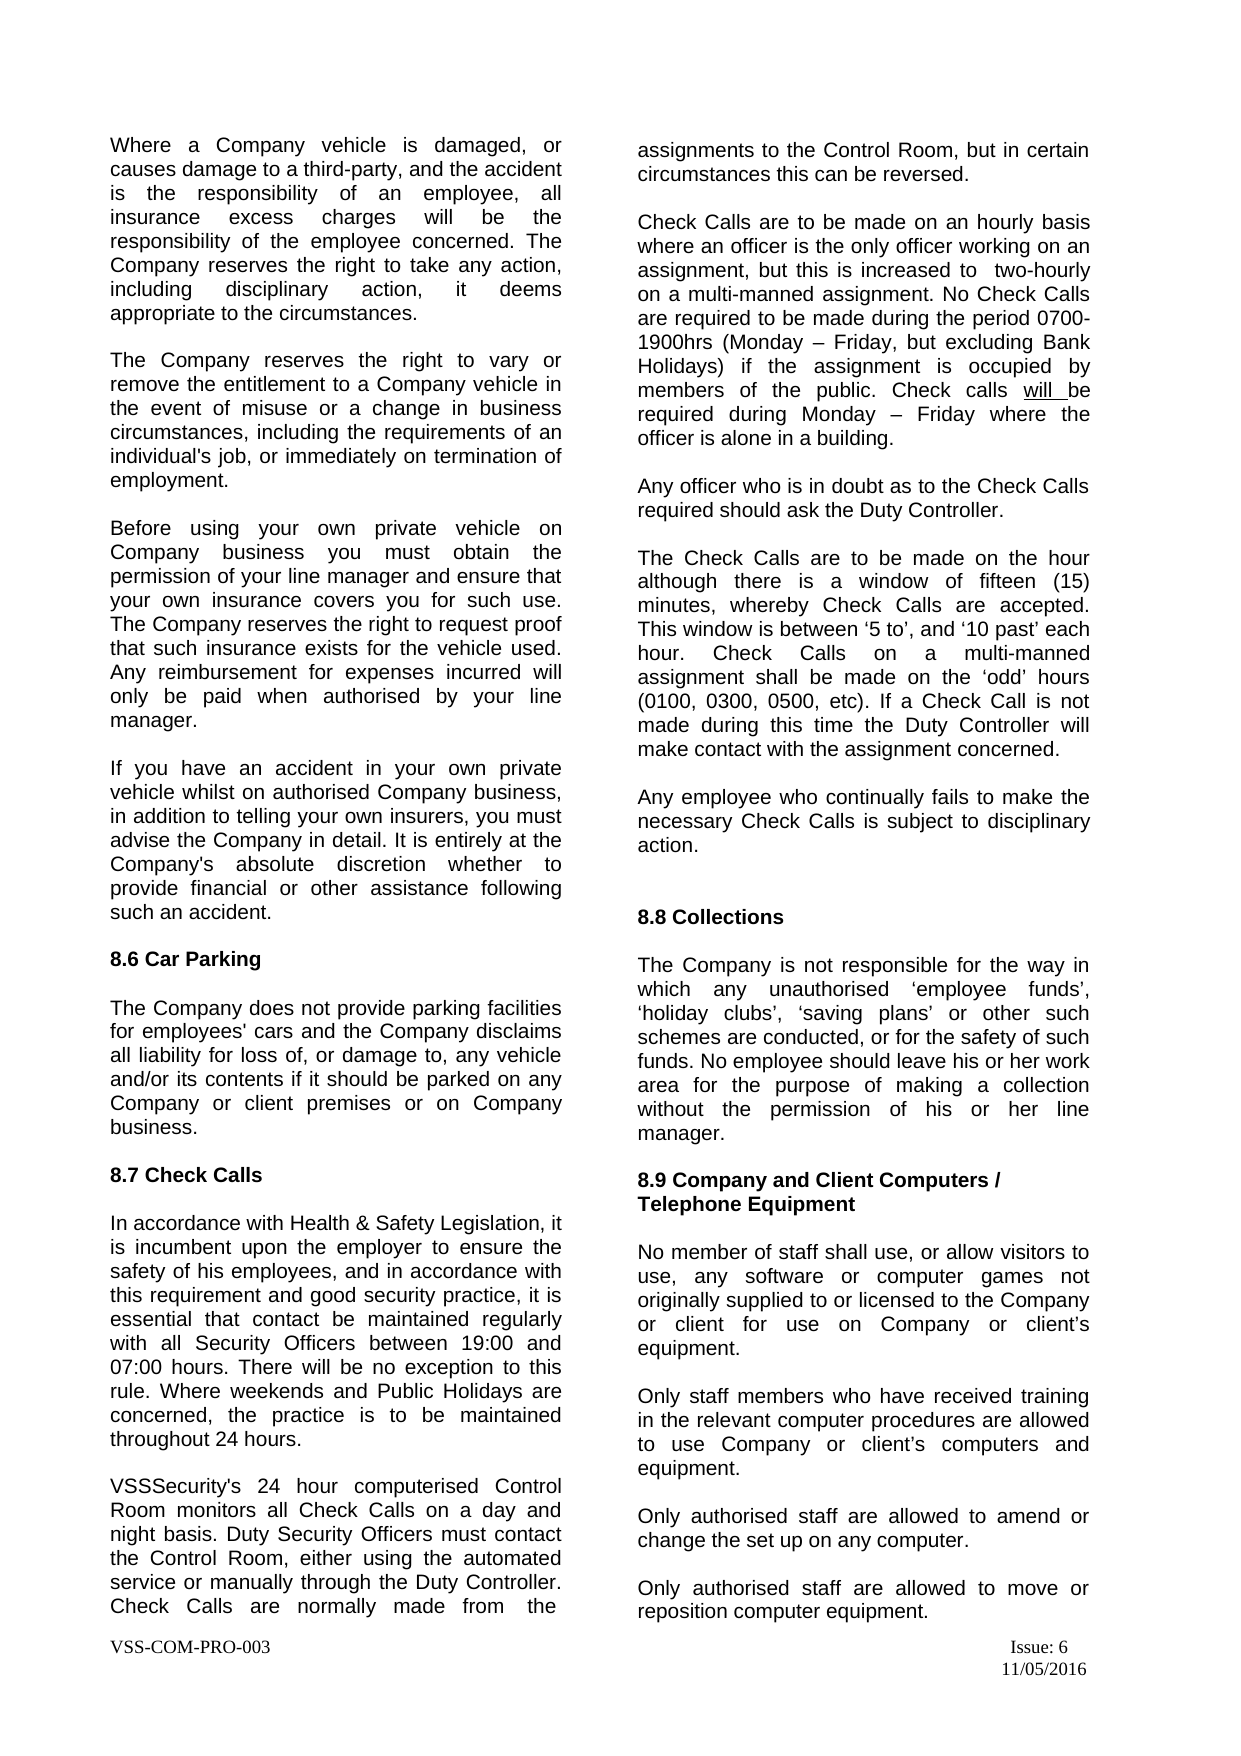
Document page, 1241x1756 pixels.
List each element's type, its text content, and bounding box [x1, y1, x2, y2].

text Any employee who continually fails to make the necessary Check Calls is subject to disciplinary action. [637, 785, 1091, 857]
text VSSSecurity's 24 hour computerised Control Room monitors all Check Calls on a day and night basis. Duty Security Officers must contact the Control Room, either using the automated service or manually through the Duty Controller. Check Calls are normally made from the [110, 1474, 562, 1618]
subtitle Collections [637, 904, 1103, 928]
text Before using your own private vehicle on Company business you must obtain the permission of your line manager and ensure that your own insurance covers you for such use. The Company reserves the right to request proof that such insurance exists for the vehicle used. Any reimbursement for expenses incurred will only be paid when authorised by your line manager. [110, 516, 562, 732]
text The Company does not provide parking facilities for employees' cars and the Company disclaims all liability for loss of, or damage to, any vehicle and/or its contents if it should be parked on any Company or client premises or on Company business. [110, 995, 562, 1139]
text Where a Company vehicle is damaged, or causes damage to a third-party, and the accident is the responsibility of an employee, all insurance excess charges will be the responsibility of the employee concerned. The Company reserves the right to take any action, including disciplinary action, it deems appropriate to the circumstances. [110, 133, 562, 324]
text In accordance with Health & Safety Legislation, it is incumbent upon the employer to ensure the safety of his employees, and in accordance with this requirement and good security practice, it is essential that contact be maintained regularly with all Security Officers between 19:00 and 07:00 hours. There will be no exception to this rule. Where weekends and Public Holidays are concerned, the practice is to be maintained throughout 24 hours. [110, 1211, 562, 1450]
text Only authorised staff are allowed to amend or change the set up on any computer. [637, 1504, 1090, 1552]
subtitle Check Calls [110, 1162, 562, 1186]
text The Company reserves the right to vary or remove the entitlement to a Company vehicle in the event of misuse or a change in business circumstances, including the requirements of an individual's job, or immediately on termination of employment. [110, 348, 562, 492]
text assignments to the Control Room, but in certain circumstances this can be reversed. [637, 138, 1090, 186]
text The Check Calls are to be made on the hour although there is a window of fifteen (15) minutes, whereby Check Calls are accepted. This window is between ‘5 to’, and ‘10 past’ each hour. Check Calls on a multi-manned assignment shall be made on the ‘odd’ hours (0100, 0300, 0500, etc). If a Check Call is not made during this time the Duty Controller will make contact with the assignment concerned. [637, 545, 1090, 761]
text If you have an accident in your own private vehicle whilst on authorised Company business, in addition to telling your own insurers, you must advise the Company in detail. It is entirely at the Company's absolute discretion whether to provide financial or other assistance following such an accident. [110, 756, 562, 923]
text The Company is not responsible for the way in which any unauthorised ‘employee funds’, ‘holiday clubs’, ‘saving plans’ or other such schemes are conducted, or for the safety of such funds. No employee should leave his or her work area for the purpose of making a collection without the permission of his or her line manager. [637, 953, 1090, 1144]
text Only staff members who have received training in the relevant computer procedures are allowed to use Company or client’s computers and equipment. [637, 1384, 1090, 1480]
subtitle Car Parking [110, 947, 562, 971]
subtitle Company and Client Computers / Telephone Equipment [637, 1168, 1001, 1216]
text No member of staff shall use, or allow visitors to use, any software or computer games not originally supplied to or licensed to the Company or client for use on Company or client’s equipment. [637, 1240, 1090, 1360]
text Only authorised staff are allowed to move or reposition computer equipment. [637, 1575, 1090, 1623]
text Any officer who is in doubt as to the Check Calls required should ask the Duty Controller. [637, 473, 1090, 521]
text Check Calls are to be made on an hourly basis where an officer is the only officer working on an assignment, but this is increased to two-hourly on a multi-manned assignment. No Check Calls are required to be made during the period 0700- 1900hrs (Monday – Friday, but excluding Bank Holidays) if the assignment is occupied by members of the public. Check calls will be required during Monday – Friday where the officer is alone in a building. [637, 210, 1091, 450]
